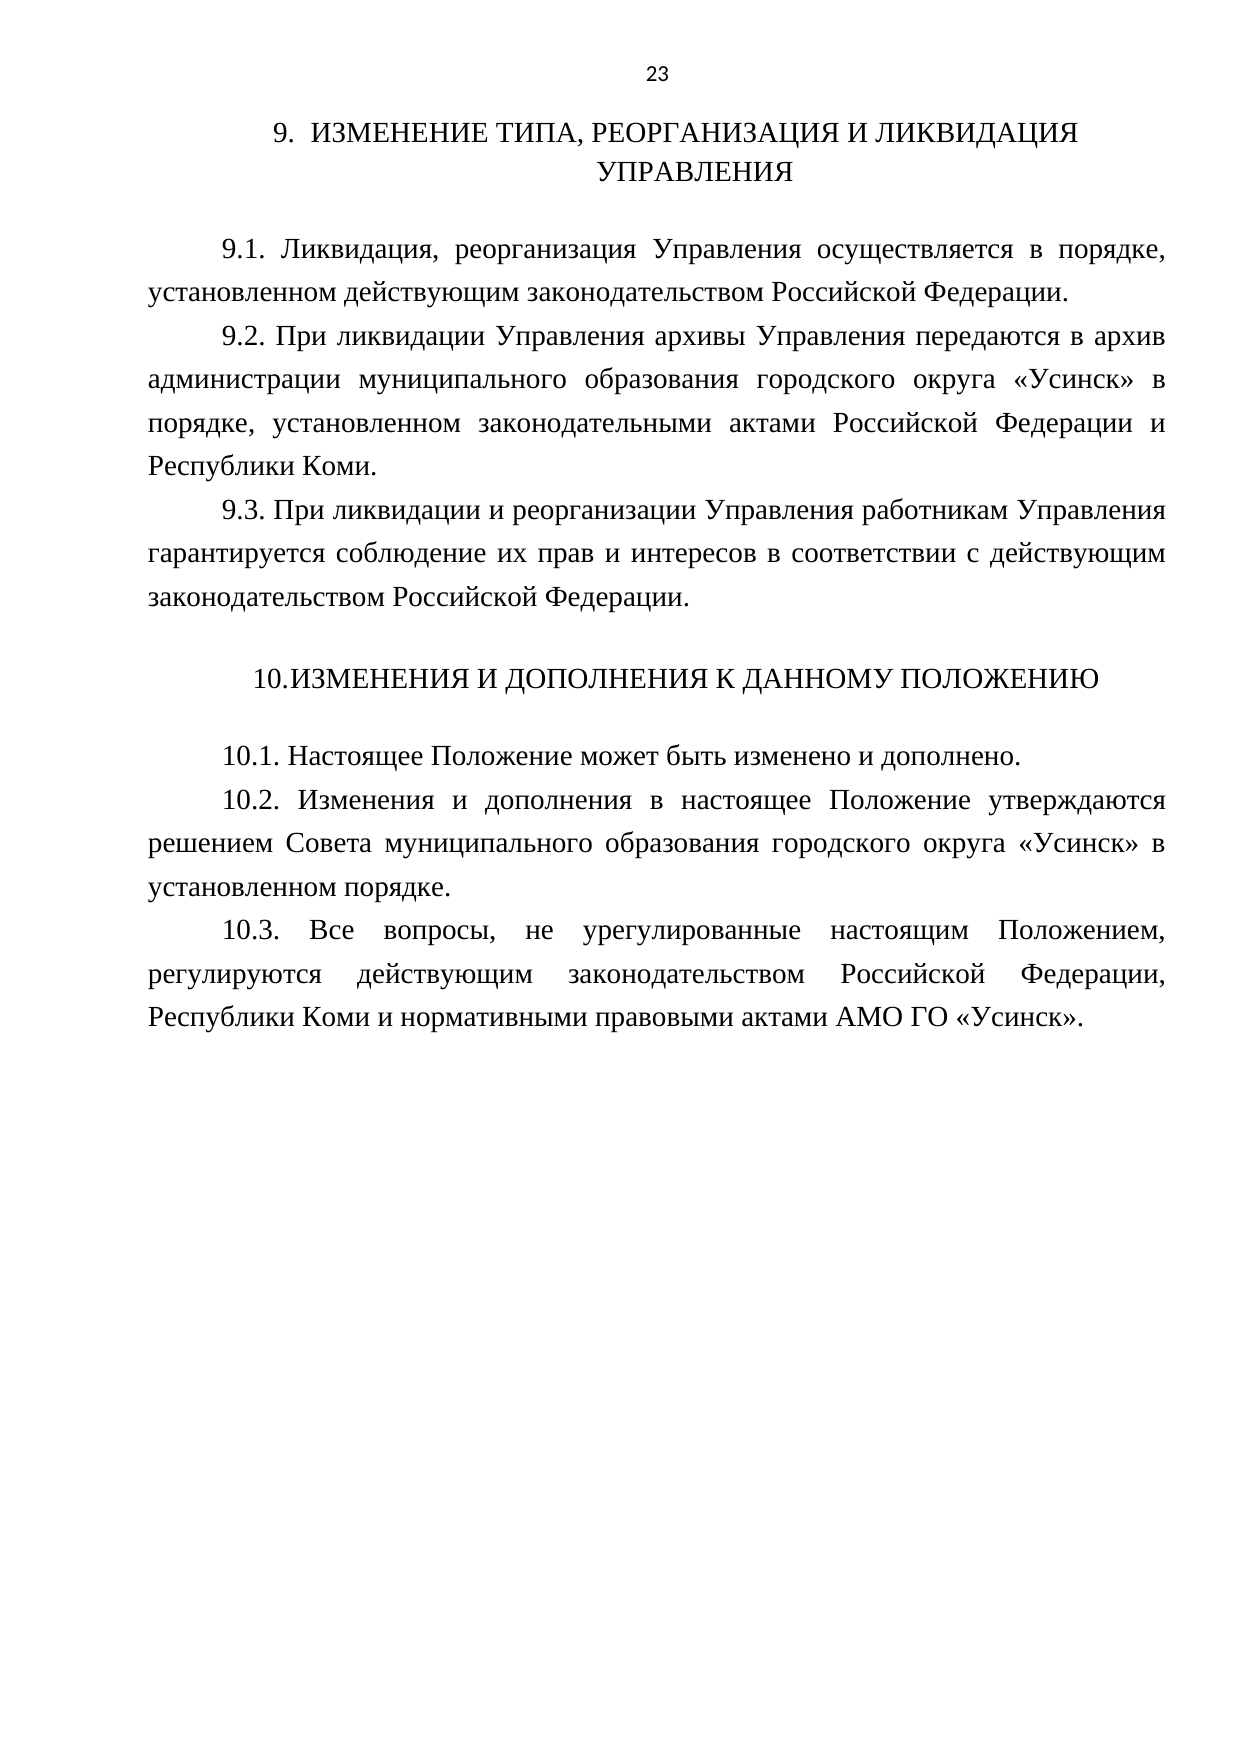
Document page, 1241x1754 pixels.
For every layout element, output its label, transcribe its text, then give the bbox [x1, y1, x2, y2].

text 10.3. Все вопросы, не урегулированные настоящим Положением, регулируются действующим законодательством Российской Федерации, Республики Коми и нормативными правовыми актами АМО ГО «Усинск». [148, 912, 1167, 1033]
list ИЗМЕНЕНИЯ И ДОПОЛНЕНИЯ К ДАННОМУ ПОЛОЖЕНИЮ [185, 661, 1167, 695]
text 9.2. При ликвидации Управления архивы Управления передаются в архив администрации муниципального образования городского округа «Усинск» в порядке, установленном законодательными актами Российской Федерации и Республики Коми. [148, 318, 1167, 482]
text 9.3. При ликвидации и реорганизации Управления работникам Управления гарантируется соблюдение их прав и интересов в соответствии с действующим законодательством Российской Федерации. [148, 492, 1167, 613]
text 10.1. Настоящее Положение может быть изменено и дополнено. [148, 738, 1167, 772]
text 9.1. Ликвидация, реорганизация Управления осуществляется в порядке, установленном действующим законодательством Российской Федерации. [148, 231, 1167, 308]
list ИЗМЕНЕНИЕ ТИПА, РЕОРГАНИЗАЦИЯ И ЛИКВИДАЦИЯ УПРАВЛЕНИЯ [185, 115, 1167, 187]
text 10.2. Изменения и дополнения в настоящее Положение утверждаются решением Совета муниципального образования городского округа «Усинск» в установленном порядке. [148, 782, 1167, 902]
